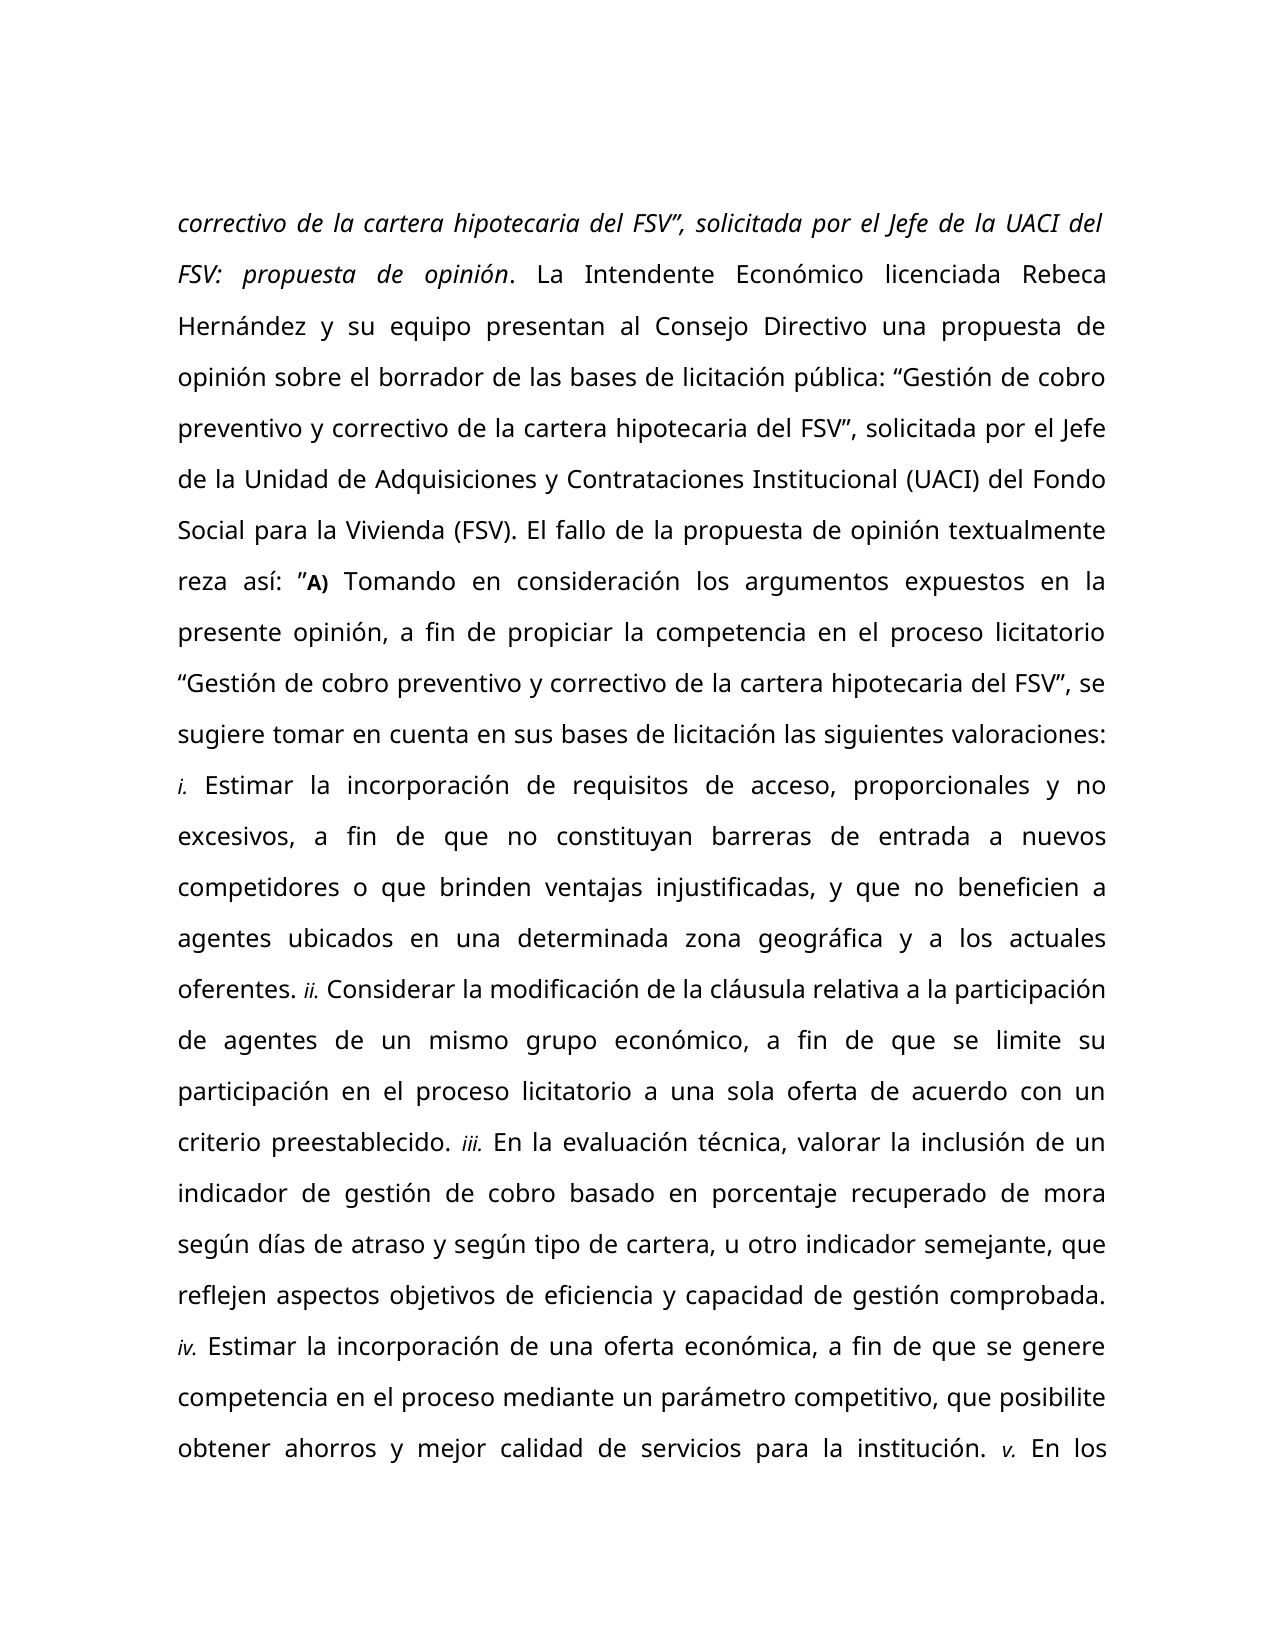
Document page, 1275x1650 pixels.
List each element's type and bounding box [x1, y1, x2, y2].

text [177, 206, 1107, 1465]
